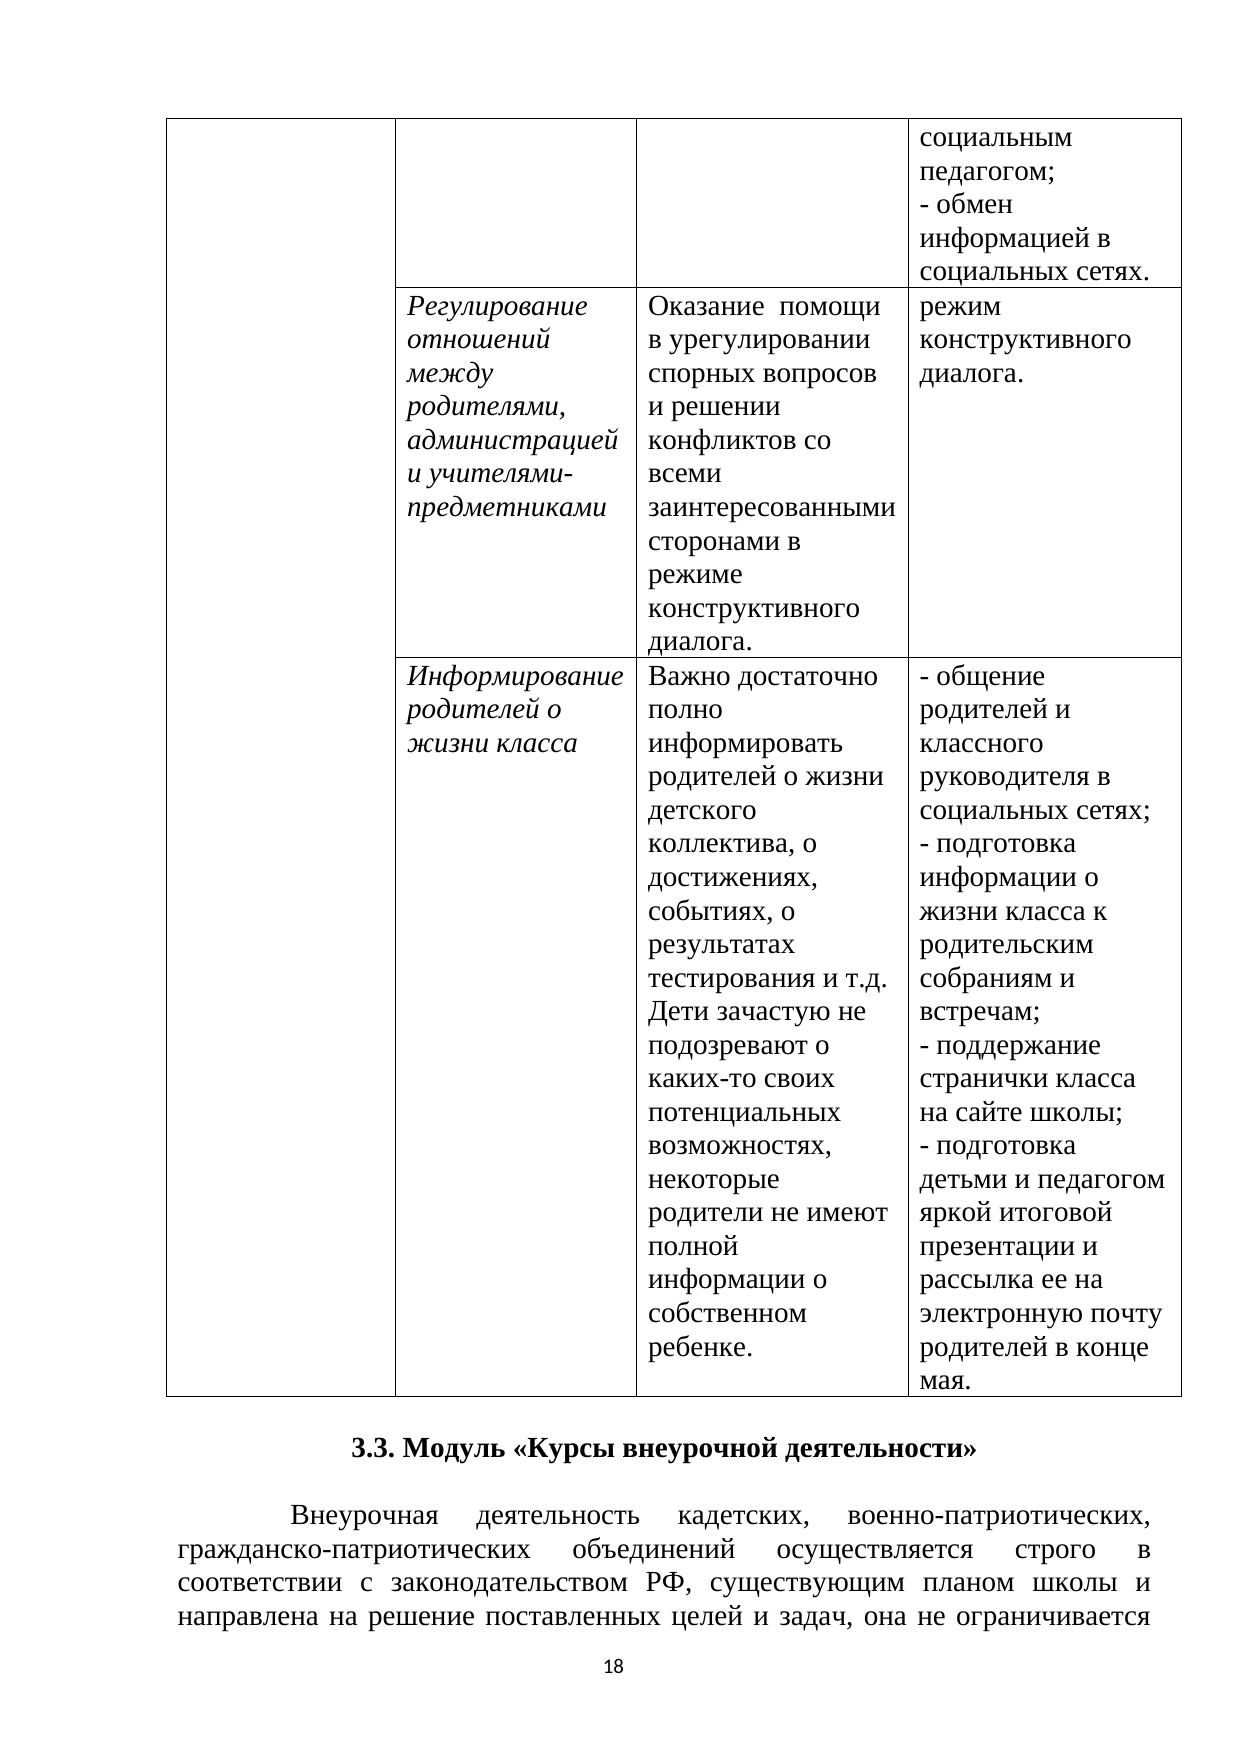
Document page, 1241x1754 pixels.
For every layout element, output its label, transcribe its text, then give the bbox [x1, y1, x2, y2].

table_cell Оказание помощи в урегулировании спорных вопросов и решении конфликтов со всеми заинтересованными сторонами в режиме конструктивного диалога. [637, 288, 908, 657]
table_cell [396, 119, 636, 287]
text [177, 1497, 1152, 1632]
table_cell режим конструктивного диалога. [909, 288, 1181, 657]
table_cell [909, 119, 1181, 287]
text 3.3. Модуль «Курсы внеурочной деятельности» [177, 1430, 1152, 1464]
table_cell Информирование родителей о жизни класса [396, 658, 636, 1396]
table_cell - общение родителей и классного руководителя в социальных сетях; - подготовка информации о жизни класса к родительским собраниям и встречам; - поддержание странички класса на сайте школы; - подготовка детьми и педагогом яркой итоговой презентации и рассылка ее на электронную почту родителей в конце мая. [909, 658, 1181, 1396]
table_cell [637, 119, 908, 287]
table_cell Регулирование отношений между родителями, администрацией и учителями-предметниками [396, 288, 636, 657]
table_cell Важно достаточно полно информировать родителей о жизни детского коллектива, о достижениях, событиях, о результатах тестирования и т.д. Дети зачастую не подозревают о каких-то своих потенциальных возможностях, некоторые родители не имеют полной информации о собственном ребенке. [637, 658, 908, 1396]
